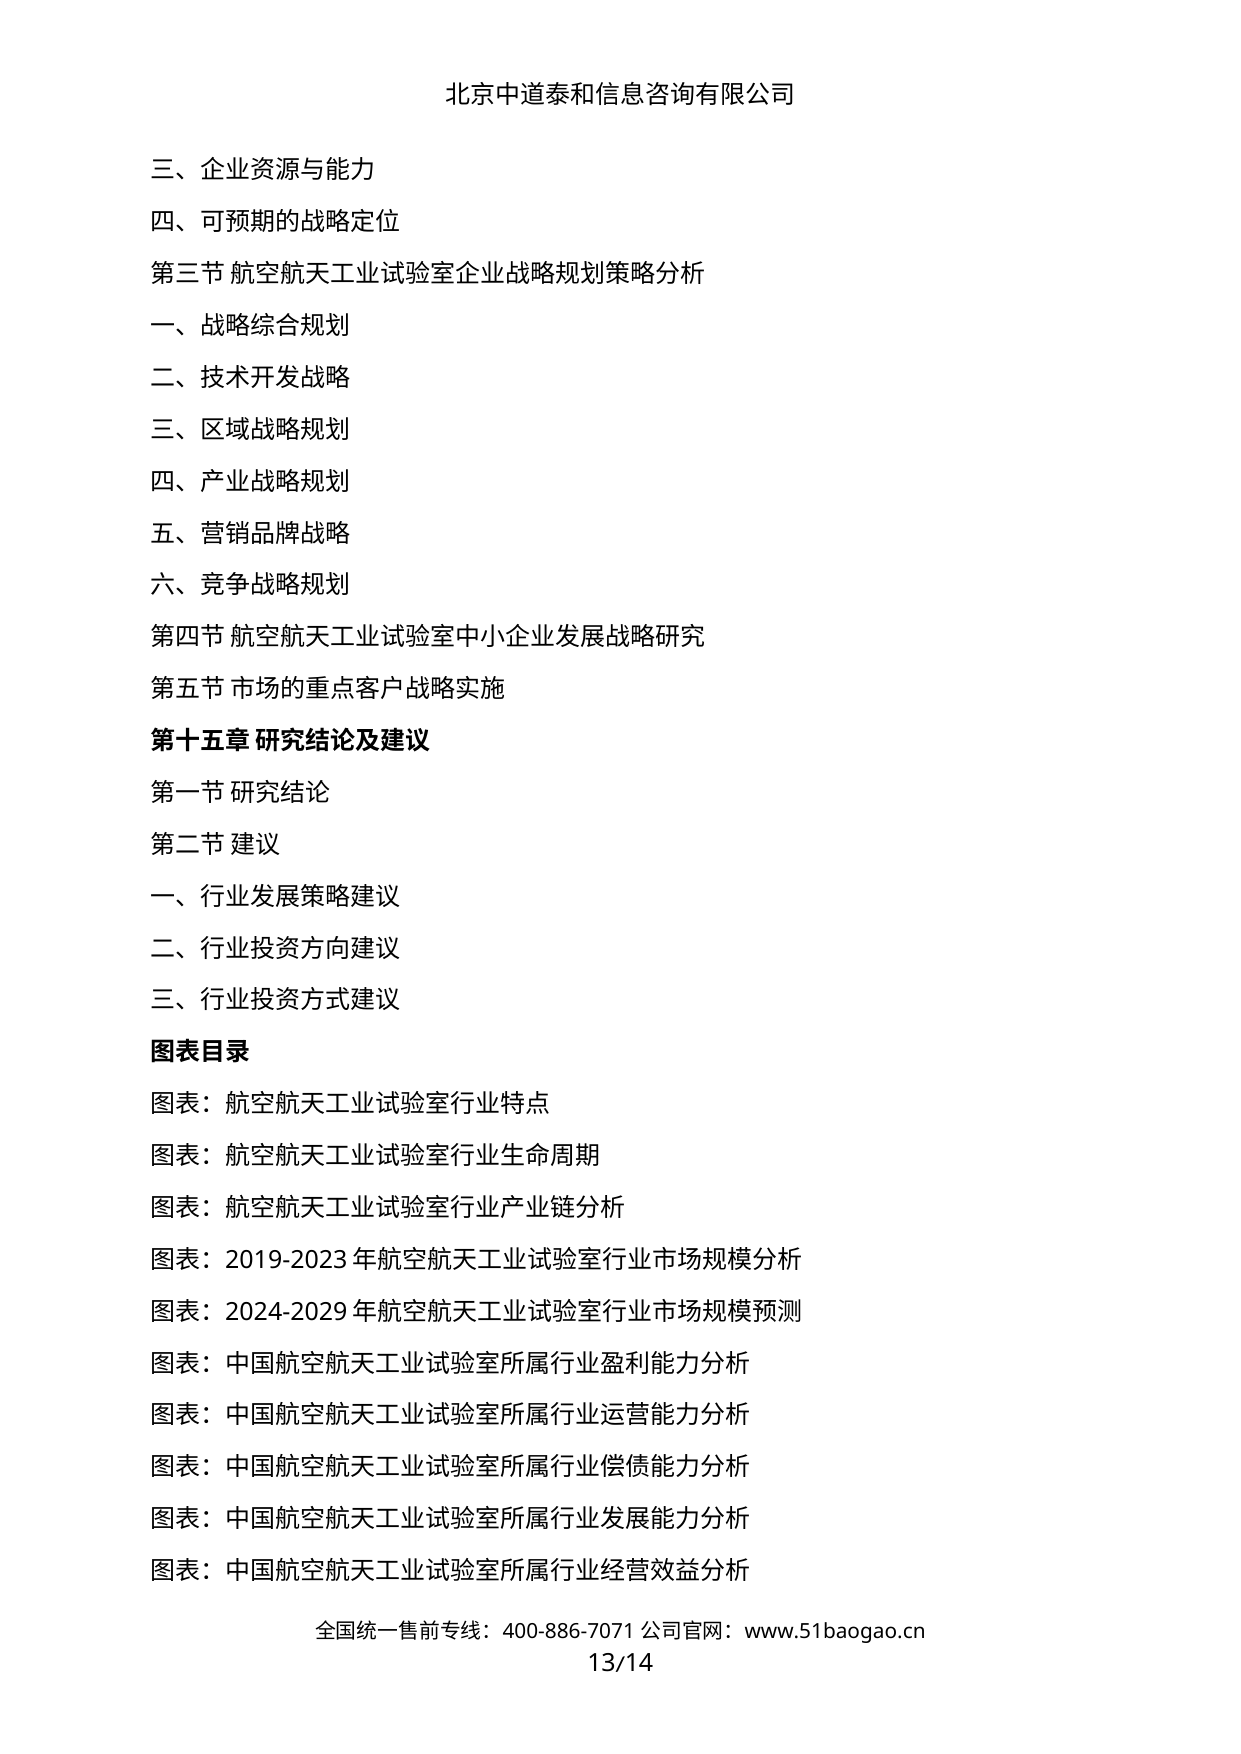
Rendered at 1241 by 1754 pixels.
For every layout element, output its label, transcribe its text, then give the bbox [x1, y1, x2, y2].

text 四、可预期的战略定位 [150, 202, 1090, 238]
text 图表：航空航天工业试验室行业特点 [150, 1084, 1090, 1120]
text 图表：中国航空航天工业试验室所属行业发展能力分析 [150, 1499, 1090, 1535]
text 二、行业投资方向建议 [150, 928, 1090, 964]
text 图表：2024-2029年航空航天工业试验室行业市场规模预测 [150, 1291, 1090, 1327]
text 一、行业发展策略建议 [150, 876, 1090, 912]
text 图表目录 [150, 1032, 1090, 1068]
text 图表：2019-2023年航空航天工业试验室行业市场规模分析 [150, 1239, 1090, 1276]
text 二、技术开发战略 [150, 357, 1090, 394]
text 图表：中国航空航天工业试验室所属行业经营效益分析 [150, 1551, 1090, 1587]
text 第一节 研究结论 [150, 772, 1090, 809]
text 第四节 航空航天工业试验室中小企业发展战略研究 [150, 617, 1090, 653]
text 第二节 建议 [150, 824, 1090, 861]
text 一、战略综合规划 [150, 306, 1090, 342]
text 第三节 航空航天工业试验室企业战略规划策略分析 [150, 254, 1090, 290]
text 三、行业投资方式建议 [150, 980, 1090, 1016]
text 图表：中国航空航天工业试验室所属行业偿债能力分析 [150, 1447, 1090, 1483]
text 六、竞争战略规划 [150, 565, 1090, 601]
text 图表：中国航空航天工业试验室所属行业运营能力分析 [150, 1395, 1090, 1431]
text 图表：中国航空航天工业试验室所属行业盈利能力分析 [150, 1343, 1090, 1379]
text 三、企业资源与能力 [150, 150, 1090, 186]
text 图表：航空航天工业试验室行业生命周期 [150, 1136, 1090, 1172]
text 四、产业战略规划 [150, 461, 1090, 497]
text 第五节 市场的重点客户战略实施 [150, 669, 1090, 705]
text 第十五章 研究结论及建议 [150, 721, 1090, 757]
text 五、营销品牌战略 [150, 513, 1090, 549]
text 图表：航空航天工业试验室行业产业链分析 [150, 1187, 1090, 1224]
text 三、区域战略规划 [150, 409, 1090, 446]
